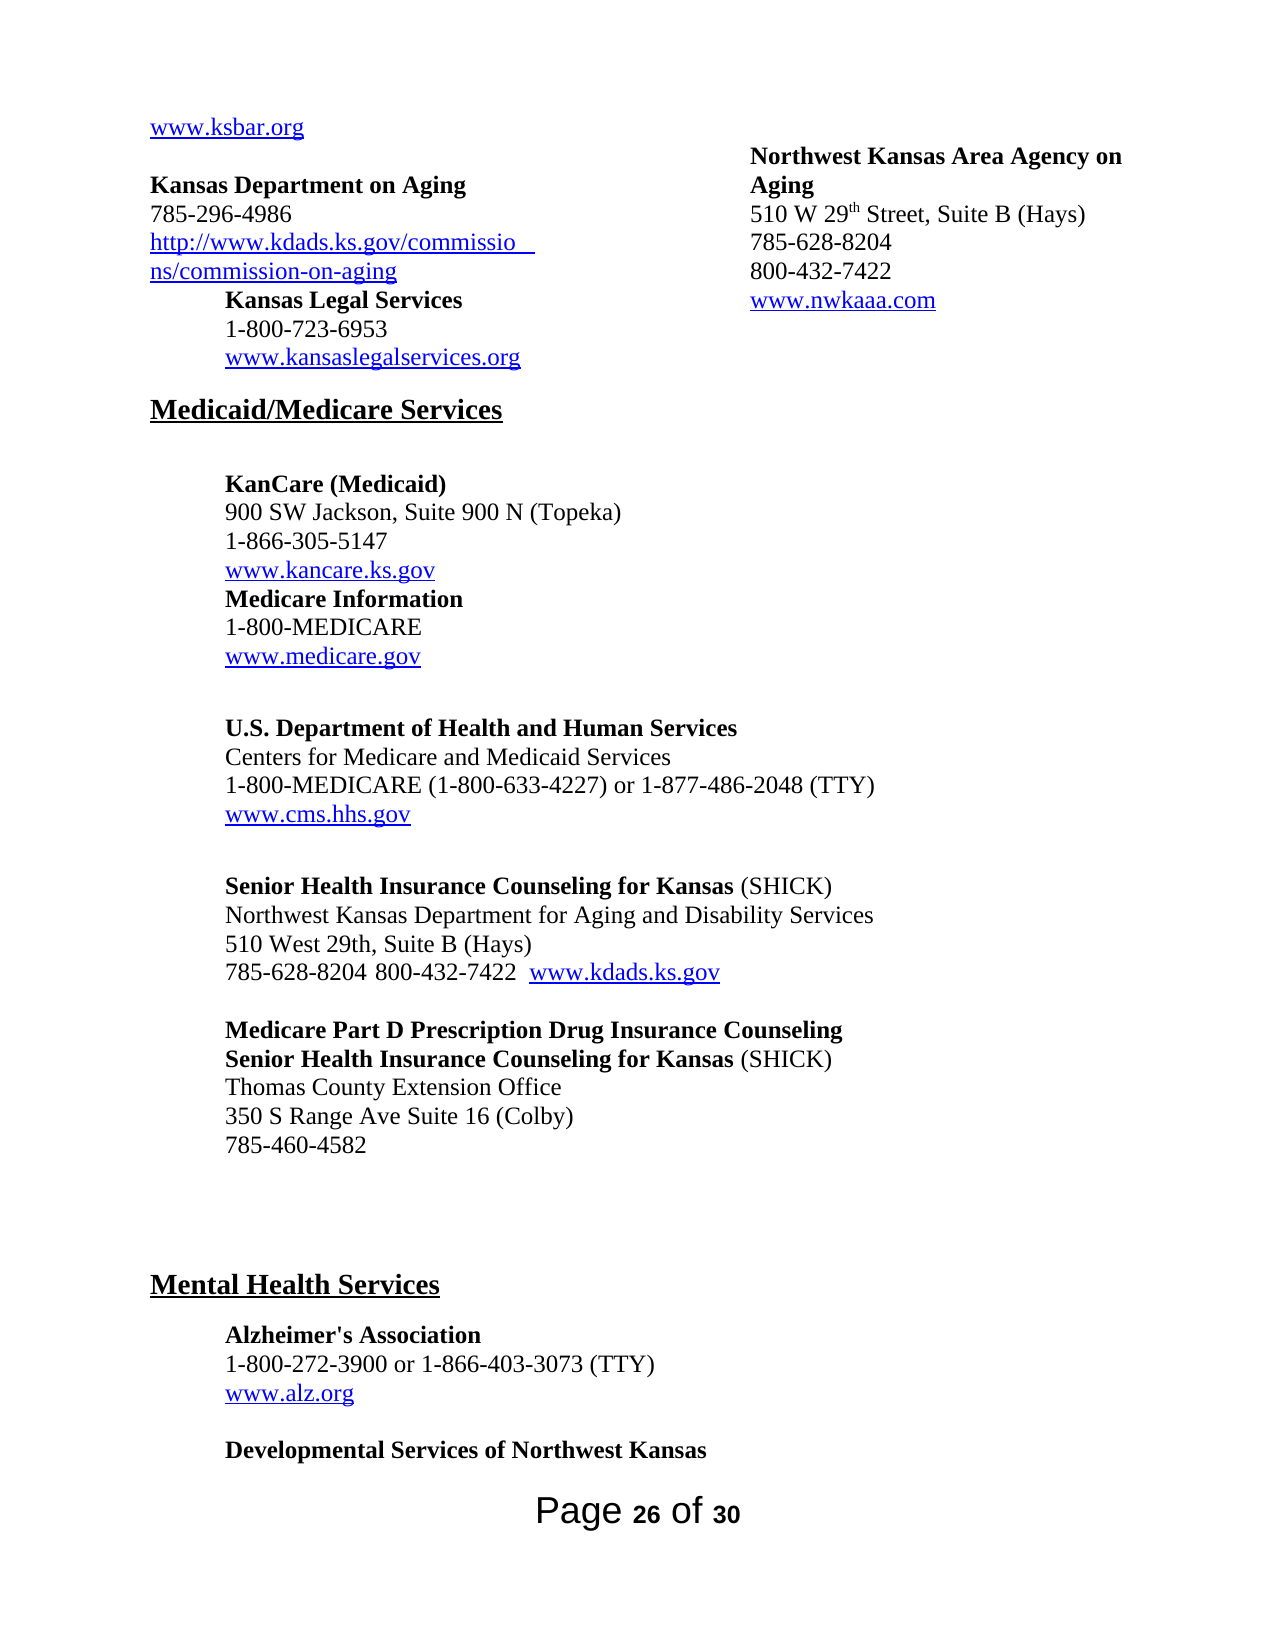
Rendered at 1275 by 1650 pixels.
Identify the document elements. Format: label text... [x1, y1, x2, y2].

text Medicare Part D Prescription Drug Insurance Counseling [150, 1015, 1125, 1044]
text www.kansaslegalservices.org [150, 342, 600, 371]
text 1-866-305-5147 www.kancare.ks.gov [150, 526, 1125, 584]
text Kansas Legal Services [150, 285, 600, 314]
text Alzheimer's Association [150, 1320, 1125, 1349]
text 1-800-723-6953 [150, 314, 600, 342]
text 900 SW Jackson, Suite 900 N (Topeka) [150, 497, 1125, 526]
text 785-296-4986 [150, 199, 600, 227]
text http://www.kdads.ks.gov/commissio ns/commission-on-aging [150, 227, 600, 285]
text 785-628-8204 [675, 227, 1125, 256]
text www.cms.hhs.gov [150, 799, 1125, 828]
text Medicare Information [150, 584, 1125, 612]
text Northwest Kansas Department for Aging and Disability Services 510 West 29th, Suite B (Hays) [225, 900, 1125, 957]
text 800-432-7422 [675, 256, 1125, 285]
text 350 S Range Ave Suite 16 (Colby) [150, 1101, 1125, 1130]
text Senior Health Insurance Counseling for Kansas (SHICK) [225, 1044, 1125, 1072]
text www.nwkaaa.com [675, 285, 1125, 314]
text 1-800-MEDICARE (1-800-633-4227) or 1-877-486-2048 (TTY) [225, 771, 1125, 799]
text Senior Health Insurance Counseling for Kansas (SHICK) [225, 871, 1125, 900]
text Centers for Medicare and Medicaid Services [150, 742, 1125, 771]
subtitle Medicaid/Medicare Services [150, 392, 1125, 426]
text Thomas County Extension Office [150, 1072, 1125, 1101]
text 785-628-8204 800-432-7422 www.kdads.ks.gov [150, 957, 1125, 986]
text KanCare (Medicaid) [150, 469, 1125, 497]
text U.S. Department of Health and Human Services [225, 713, 1125, 742]
text 1-800-272-3900 or 1-866-403-3073 (TTY) [150, 1349, 1125, 1378]
text www.medicare.gov [150, 641, 1125, 670]
subtitle Mental Health Services [150, 1267, 1125, 1301]
text Developmental Services of Northwest Kansas [150, 1435, 1125, 1464]
text Northwest Kansas Area Agency on Aging [750, 141, 1125, 199]
text 785-460-4582 [150, 1130, 1125, 1159]
text 1-800-MEDICARE [150, 612, 1125, 641]
text 510 W 29th Street, Suite B (Hays) [675, 199, 1125, 227]
text Kansas Department on Aging [150, 170, 600, 199]
text www.ksbar.org [150, 112, 600, 141]
text www.alz.org [150, 1378, 1125, 1406]
